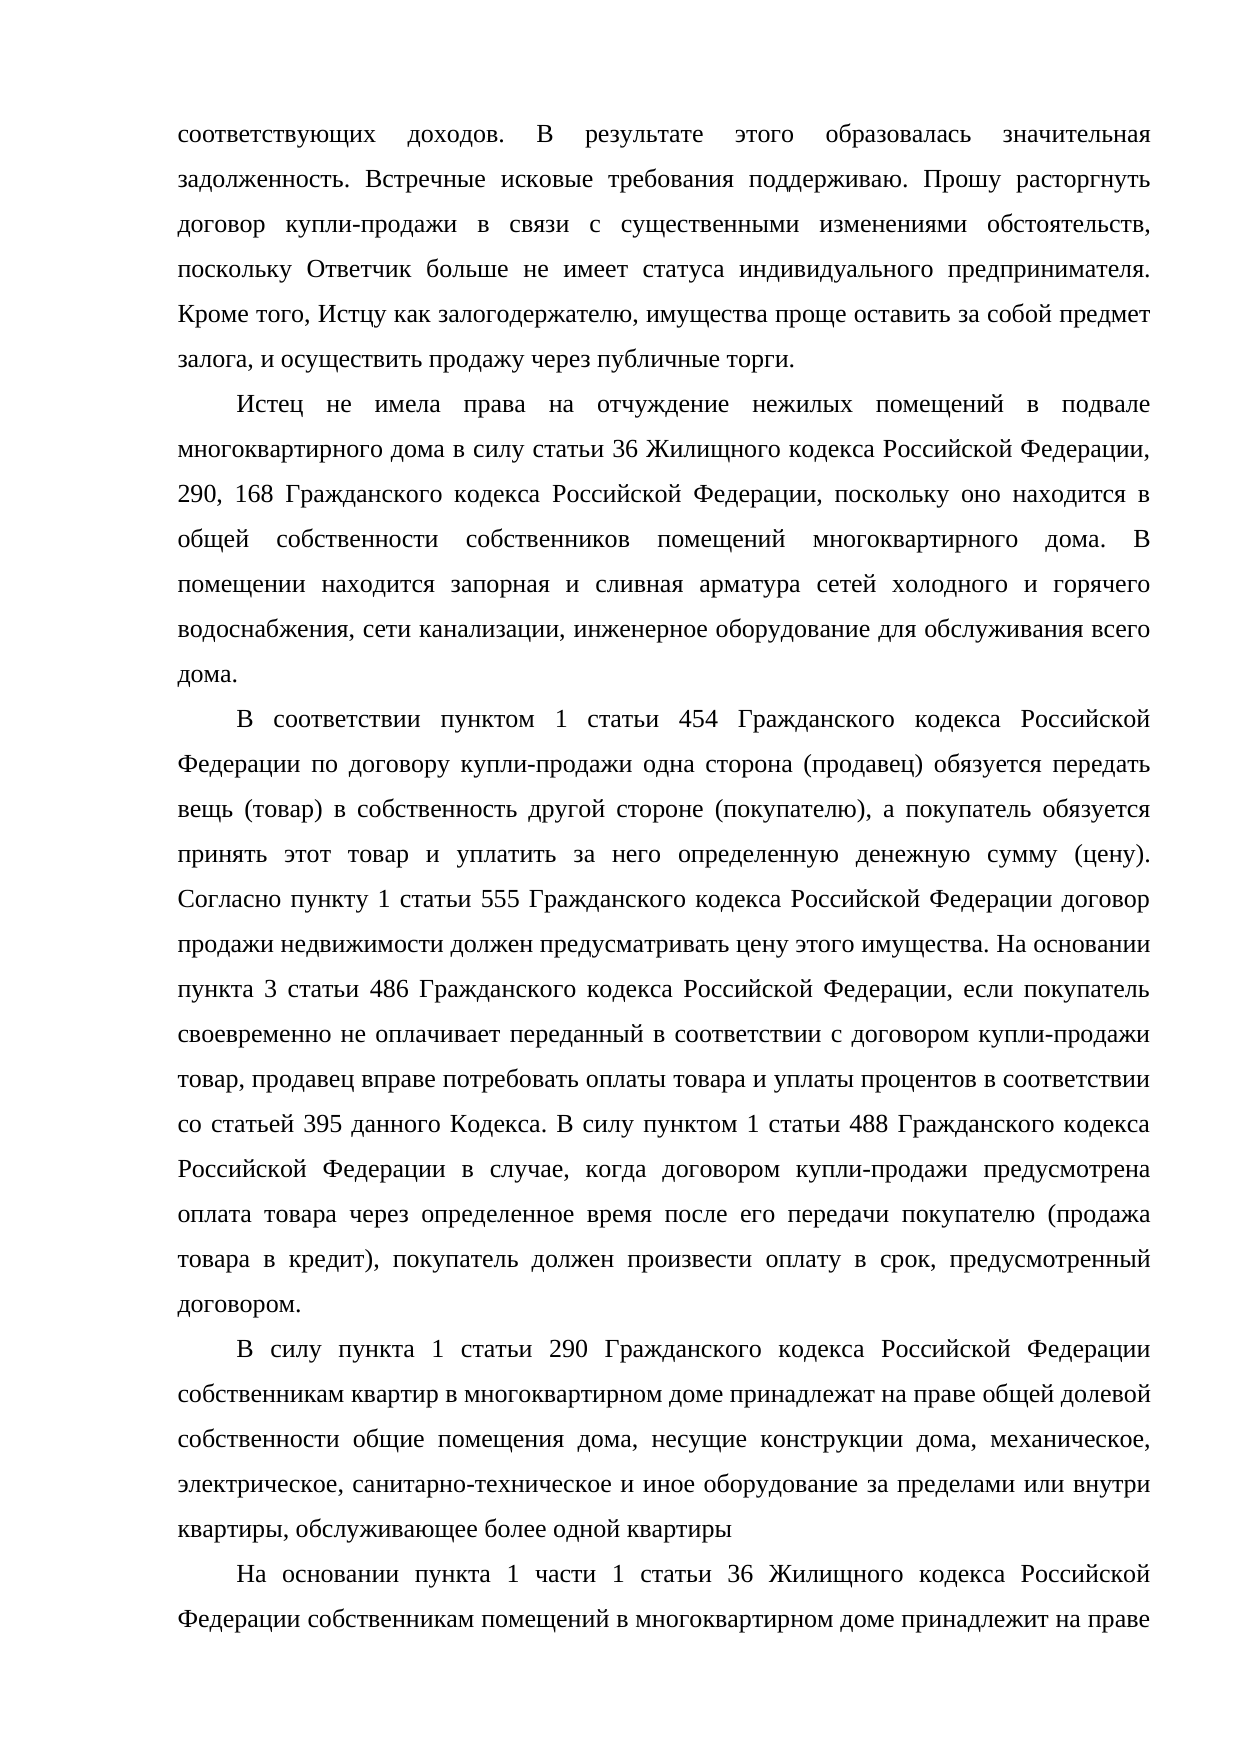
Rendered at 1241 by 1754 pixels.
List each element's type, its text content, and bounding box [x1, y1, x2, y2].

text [177, 1558, 1152, 1633]
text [177, 118, 1152, 373]
text Истец не имела права на отчуждение нежилых помещений в подвале многоквартирного дома в силу статьи 36 Жилищного кодекса Российской Федерации, 290, 168 Гражданского кодекса Российской Федерации, поскольку оно находится в общей собственности собственников помещений многоквартирного дома. В помещении находится запорная и сливная арматура сетей холодного и горячего водоснабжения, сети канализации, инженерное оборудование для обслуживания всего дома. [177, 388, 1152, 688]
text В силу пункта 1 статьи 290 Гражданского кодекса Российской Федерации собственникам квартир в многоквартирном доме принадлежат на праве общей долевой собственности общие помещения дома, несущие конструкции дома, механическое, электрическое, санитарно-техническое и иное оборудование за пределами или внутри квартиры, обслуживающее более одной квартиры [177, 1333, 1152, 1543]
text В соответствии пунктом 1 статьи 454 Гражданского кодекса Российской Федерации по договору купли-продажи одна сторона (продавец) обязуется передать вещь (товар) в собственность другой стороне (покупателю), а покупатель обязуется принять этот товар и уплатить за него определенную денежную сумму (цену). Согласно пункту 1 статьи 555 Гражданского кодекса Российской Федерации договор продажи недвижимости должен предусматривать цену этого имущества. На основании пункта 3 статьи 486 Гражданского кодекса Российской Федерации, если покупатель своевременно не оплачивает переданный в соответствии с договором купли-продажи товар, продавец вправе потребовать оплаты товара и уплаты процентов в соответствии со статьей 395 данного Кодекса. В силу пунктом 1 статьи 488 Гражданского кодекса Российской Федерации в случае, когда договором купли-продажи предусмотрена оплата товара через определенное время после его передачи покупателю (продажа товара в кредит), покупатель должен произвести оплату в срок, предусмотренный договором. [177, 703, 1152, 1318]
